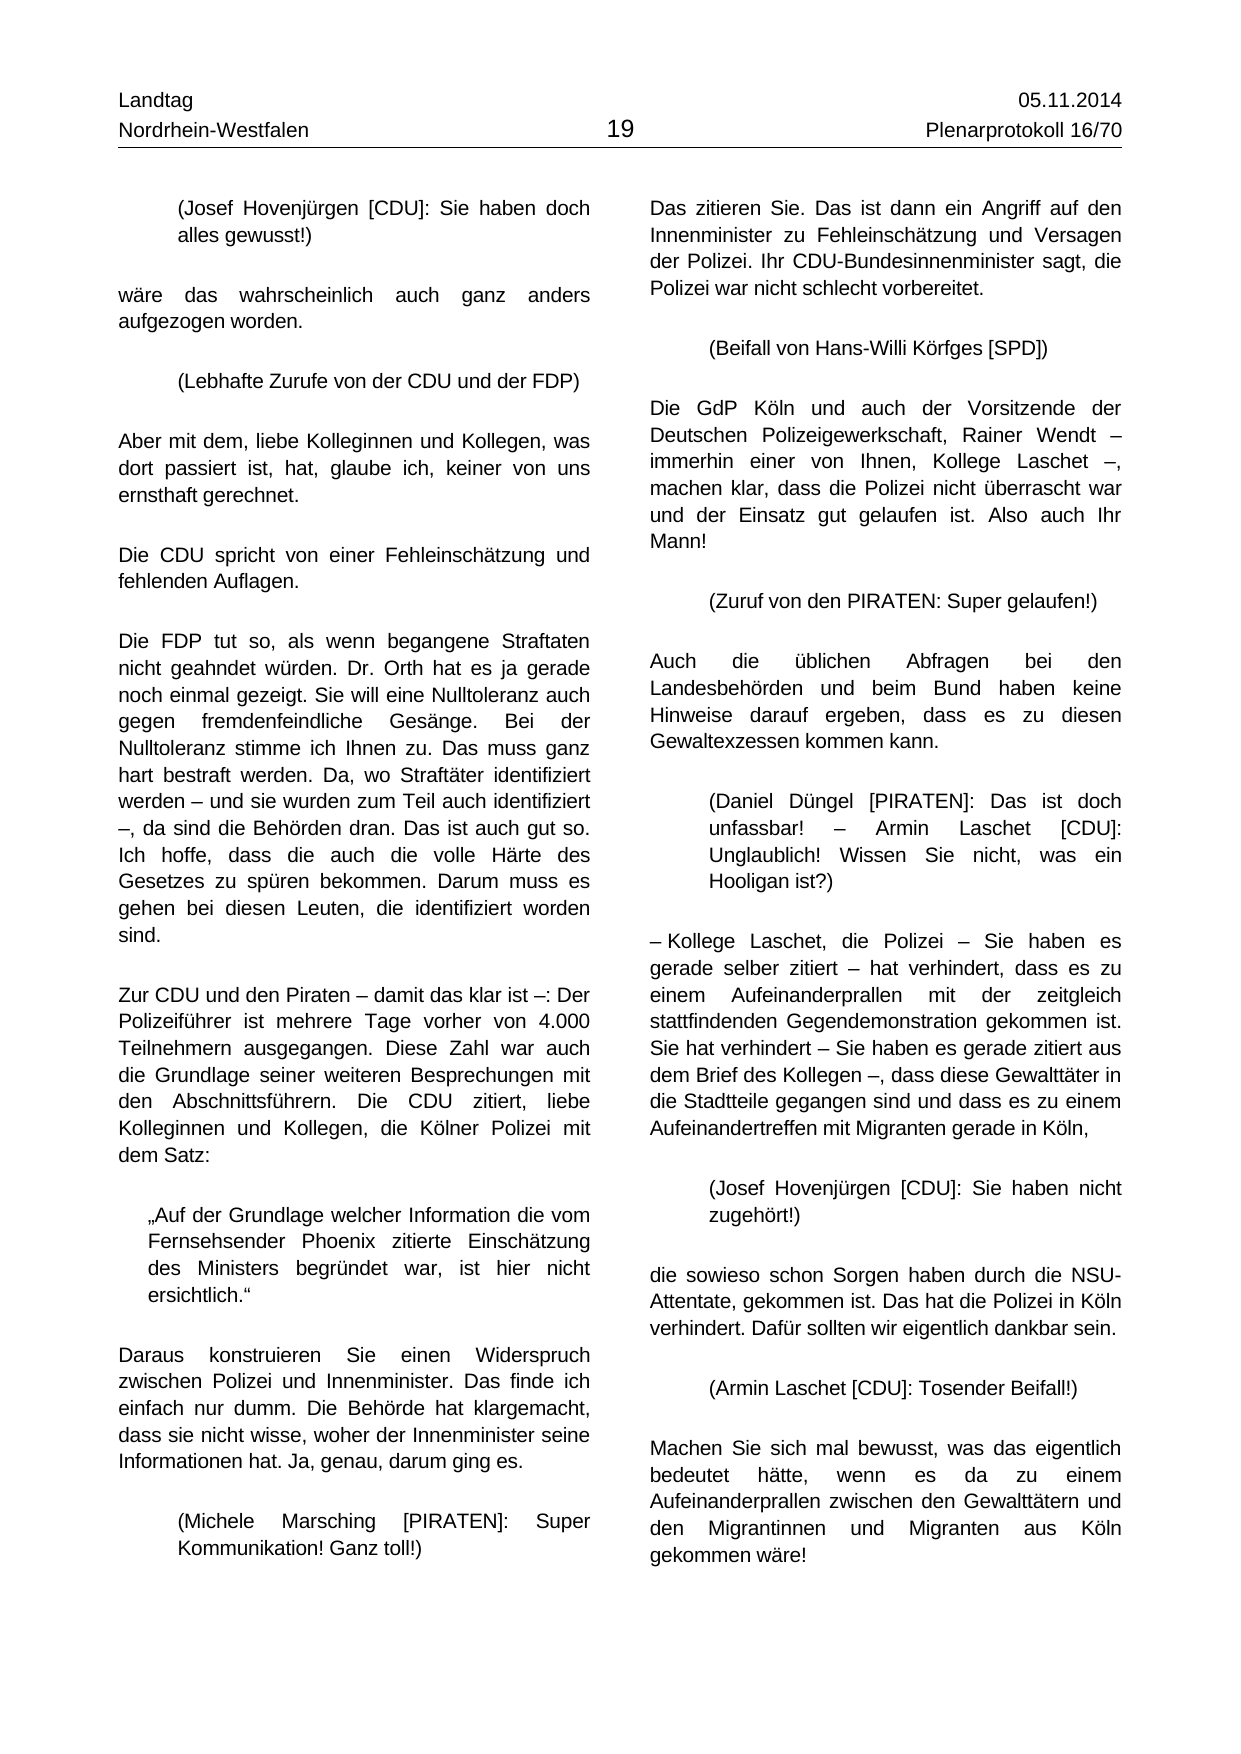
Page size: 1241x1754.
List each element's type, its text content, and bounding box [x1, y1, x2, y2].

text (Lebhafte Zurufe von der CDU und der FDP) [177, 370, 591, 393]
text Auch die üblichen Abfragen bei den Landesbehörden und beim Bund haben keine Hinweise darauf ergeben, dass es zu diesen Gewaltexzessen kommen kann. [649, 650, 1122, 753]
text (Daniel Düngel [PIRATEN]: Das ist doch unfassbar! – Armin Laschet [CDU]: Unglaublich! Wissen Sie nicht, was ein Hooligan ist?) [709, 790, 1122, 893]
text „Auf der Grundlage welcher Information die vom Fernsehsender Phoenix zitierte Einschätzung des Ministers begründet war, ist hier nicht ersichtlich.“ [148, 1203, 591, 1307]
text (Josef Hovenjürgen [CDU]: Sie haben nicht zugehört!) [709, 1177, 1122, 1227]
text (Josef Hovenjürgen [CDU]: Sie haben doch alles gewusst!) [177, 197, 591, 247]
text Daraus konstruieren Sie einen Widerspruch zwischen Polizei und Innenminister. Das finde ich einfach nur dumm. Die Behörde hat klargemacht, dass sie nicht wisse, woher der Innenminister seine Informationen hat. Ja, genau, darum ging es. [118, 1343, 591, 1473]
text Aber mit dem, liebe Kolleginnen und Kollegen, was dort passiert ist, hat, glaube ich, keiner von uns ernsthaft gerechnet. [118, 430, 591, 507]
text (Armin Laschet [CDU]: Tosender Beifall!) [709, 1377, 1122, 1400]
text Machen Sie sich mal bewusst, was das eigentlich bedeutet hätte, wenn es da zu einem Aufeinanderprallen zwischen den Gewalttätern und den Migrantinnen und Migranten aus Köln gekommen wäre! [649, 1437, 1122, 1567]
text Die FDP tut so, als wenn begangene Straftaten nicht geahndet würden. Dr. Orth hat es ja gerade noch einmal gezeigt. Sie will eine Nulltoleranz auch gegen fremdenfeindliche Gesänge. Bei der Nulltoleranz stimme ich Ihnen zu. Das muss ganz hart bestraft werden. Da, wo Straftäter identifiziert werden – und sie wurden zum Teil auch identifiziert –, da sind die Behörden dran. Das ist auch gut so. Ich hoffe, dass die auch die volle Härte des Gesetzes zu spüren bekommen. Darum muss es gehen bei diesen Leuten, die identifiziert worden sind. [118, 630, 591, 947]
text wäre das wahrscheinlich auch ganz anders aufgezogen worden. [118, 283, 591, 333]
text – Kollege Laschet, die Polizei – Sie haben es gerade selber zitiert – hat verhindert, dass es zu einem Aufeinanderprallen mit der zeitgleich stattfindenden Gegendemonstration gekommen ist. Sie hat verhindert – Sie haben es gerade zitiert aus dem Brief des Kollegen –, dass diese Gewalttäter in die Stadtteile gegangen sind und dass es zu einem Aufeinandertreffen mit Migranten gerade in Köln, [649, 930, 1122, 1140]
text Das zitieren Sie. Das ist dann ein Angriff auf den Innenminister zu Fehleinschätzung und Versagen der Polizei. Ihr CDU-Bundesinnenminister sagt, die Polizei war nicht schlecht vorbereitet. [649, 197, 1122, 300]
text Zur CDU und den Piraten – damit das klar ist –: Der Polizeiführer ist mehrere Tage vorher von 4.000 Teilnehmern ausgegangen. Diese Zahl war auch die Grundlage seiner weiteren Besprechungen mit den Abschnittsführern. Die CDU zitiert, liebe Kolleginnen und Kollegen, die Kölner Polizei mit dem Satz: [118, 983, 591, 1167]
text Die CDU spricht von einer Fehleinschätzung und fehlenden Auflagen. [118, 543, 591, 593]
text Die GdP Köln und auch der Vorsitzende der Deutschen Polizeigewerkschaft, Rainer Wendt – immerhin einer von Ihnen, Kollege Laschet –, machen klar, dass die Polizei nicht überrascht war und der Einsatz gut gelaufen ist. Also auch Ihr Mann! [649, 397, 1122, 553]
text (Michele Marsching [PIRATEN]: Super Kommunikation! Ganz toll!) [177, 1510, 591, 1560]
text (Zuruf von den PIRATEN: Super gelaufen!) [709, 590, 1122, 613]
text die sowieso schon Sorgen haben durch die NSU-Attentate, gekommen ist. Das hat die Polizei in Köln verhindert. Dafür sollten wir eigentlich dankbar sein. [649, 1263, 1122, 1340]
text (Beifall von Hans-Willi Körfges [SPD]) [709, 337, 1122, 360]
